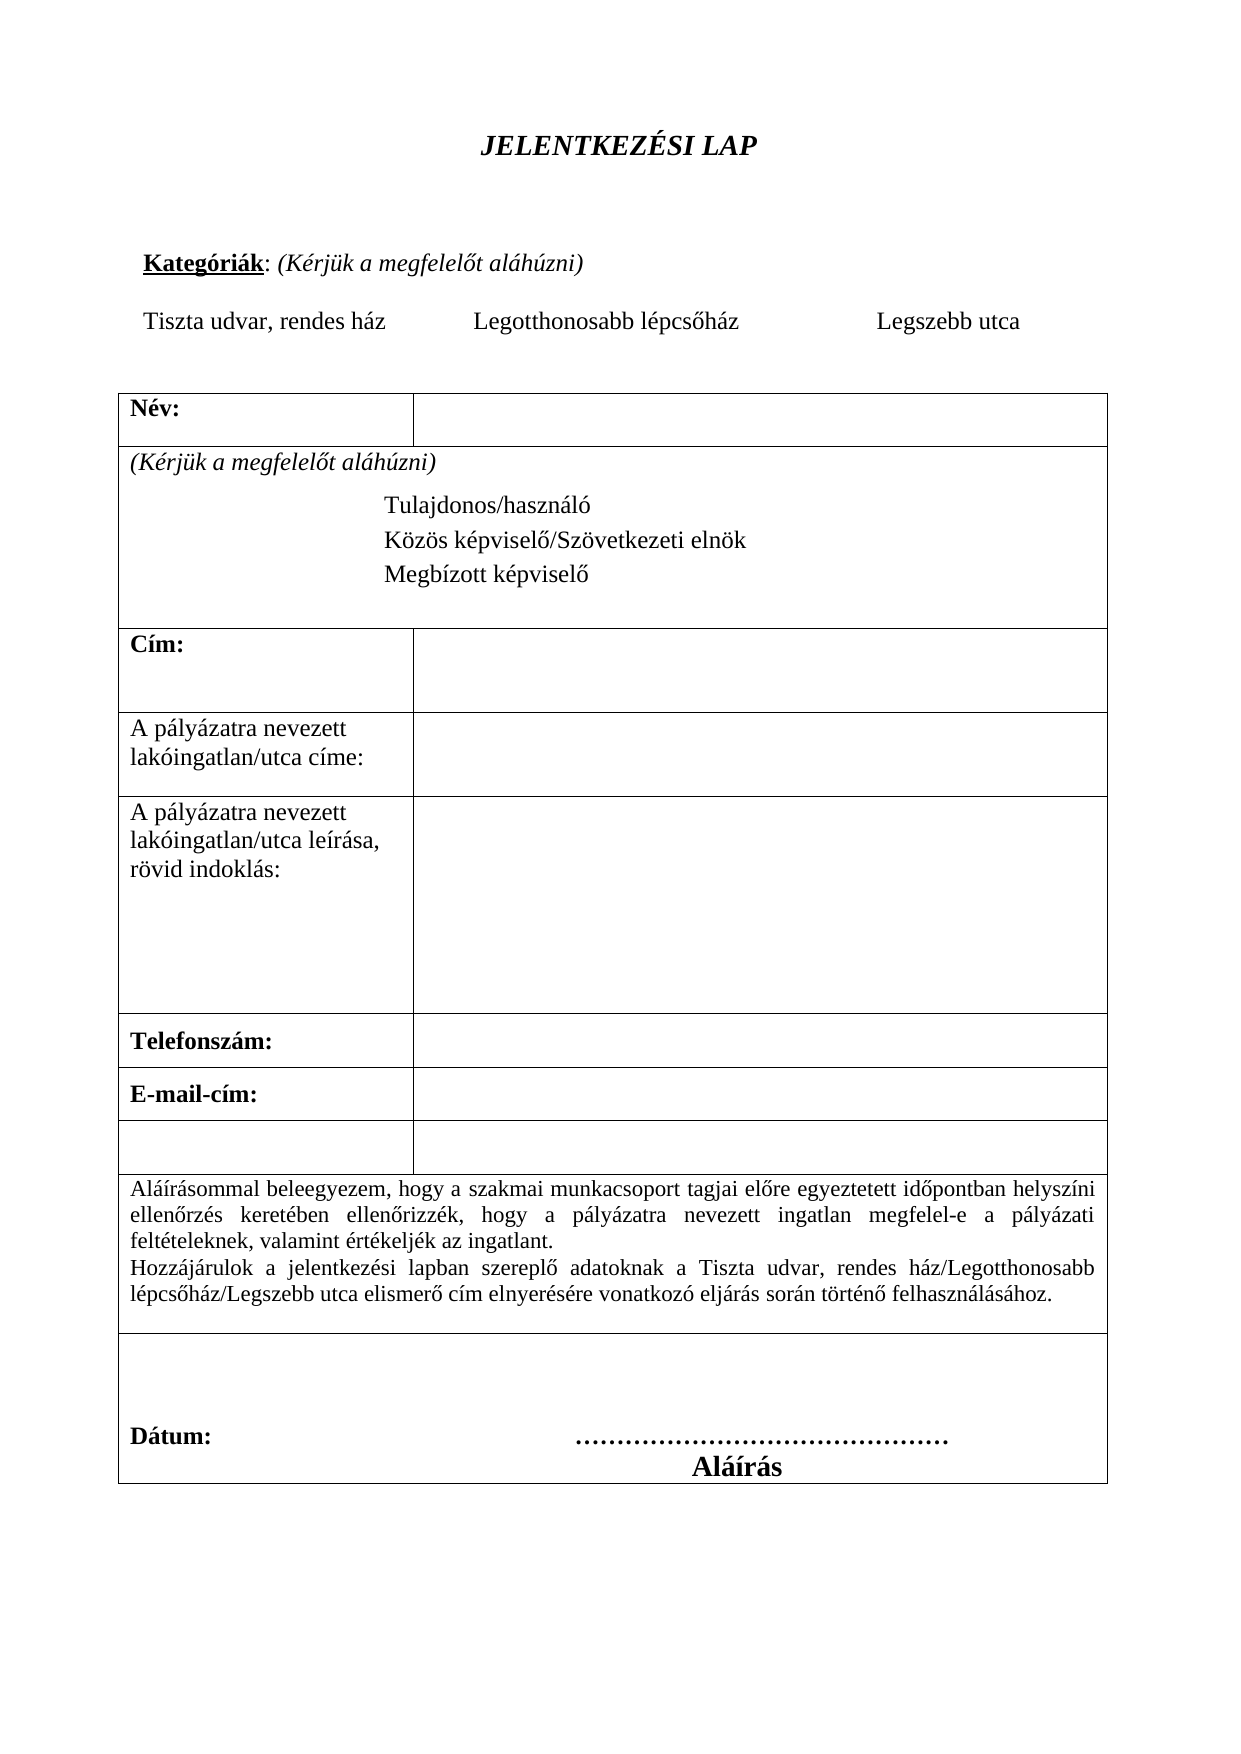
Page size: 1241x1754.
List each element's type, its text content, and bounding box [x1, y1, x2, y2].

table_cell Cím: [119, 629, 413, 712]
table_cell Dátum: ……………………………………… Aláírás [119, 1334, 1107, 1483]
table_header [414, 394, 1107, 446]
table_cell [414, 713, 1107, 796]
text JELENTKEZÉSI LAP [118, 128, 1122, 161]
table_cell Aláírásommal beleegyezem, hogy a szakmai munkacsoport tagjai előre egyeztetett időpontban helyszíni ellenőrzés keretében ellenőrizzék, hogy a pályázatra nevezett ingatlan megfelel-e a pályázati feltételeknek, valamint értékeljék az ingatlant. Hozzájárulok a jelentkezési lapban szereplő adatoknak a Tiszta udvar, rendes ház/Legotthonosabb lépcsőház/Legszebb utca elismerő cím elnyerésére vonatkozó eljárás során történő felhasználásához. [119, 1175, 1107, 1333]
table_cell Telefonszám: [119, 1014, 413, 1067]
table_cell [414, 1121, 1107, 1174]
text Kategóriák: (Kérjük a megfelelőt aláhúzni) [118, 248, 1122, 277]
text Tiszta udvar, rendes ház Legotthonosabb lépcsőház Legszebb utca [118, 306, 1122, 335]
table_cell [414, 1014, 1107, 1067]
table_cell E-mail-cím: [119, 1068, 413, 1120]
table_cell [119, 1121, 413, 1174]
table_cell [414, 1068, 1107, 1120]
table_cell A pályázatra nevezett lakóingatlan/utca leírása, rövid indoklás: [119, 797, 413, 1013]
table_cell (Kérjük a megfelelőt aláhúzni) Tulajdonos/használó Közös képviselő/Szövetkezeti elnök Megbízott képviselő [119, 447, 1107, 628]
table_cell A pályázatra nevezett lakóingatlan/utca címe: [119, 713, 413, 796]
table_header Név: [119, 394, 413, 446]
table_cell [414, 629, 1107, 712]
table_cell [414, 797, 1107, 1013]
